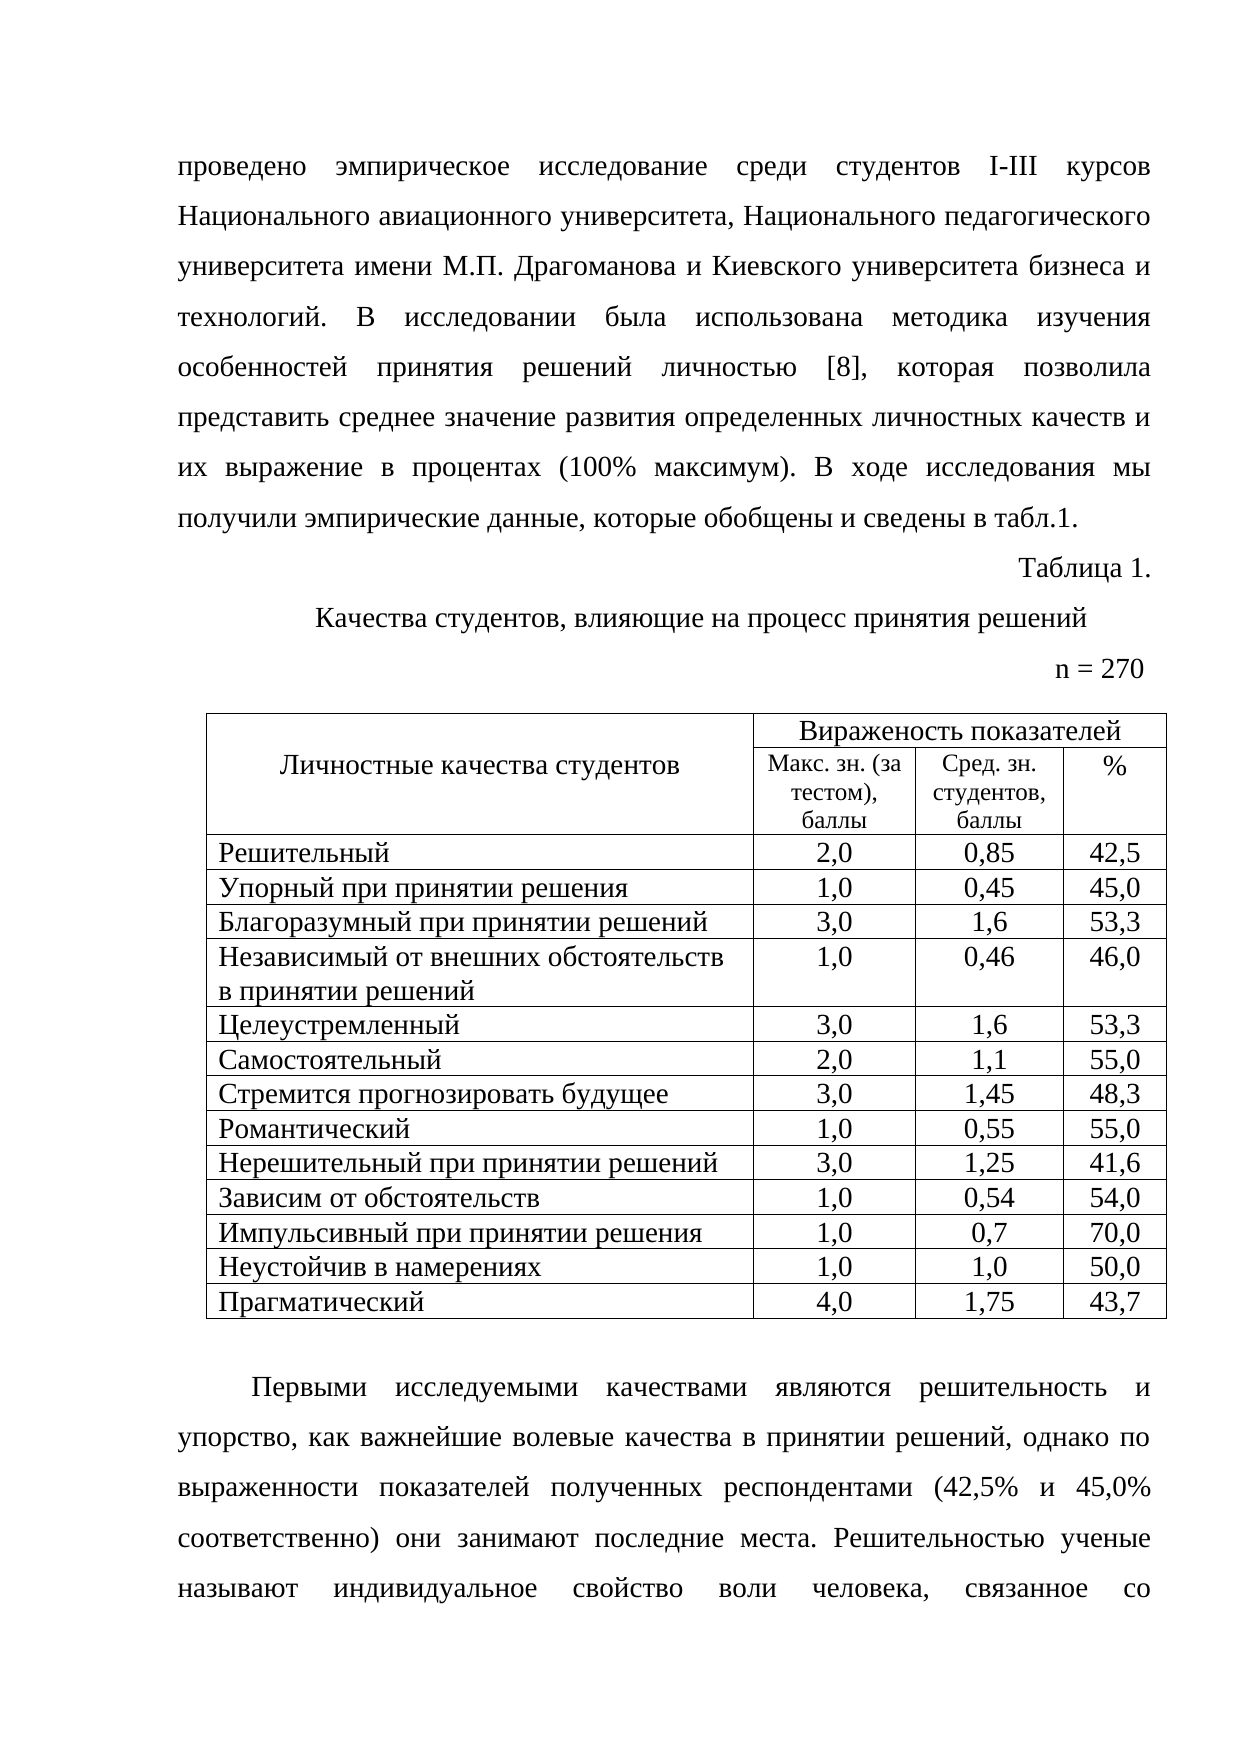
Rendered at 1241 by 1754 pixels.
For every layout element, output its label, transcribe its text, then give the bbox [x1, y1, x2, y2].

table_cell Упорный при принятии решения [207, 870, 753, 903]
table_cell 50,0 [1064, 1249, 1166, 1283]
table_cell Независимый от внешних обстоятельств в принятии решений [207, 939, 753, 1006]
table_cell 1,0 [754, 1111, 915, 1144]
table_cell 0,7 [916, 1215, 1063, 1248]
table_cell 1,25 [916, 1146, 1063, 1179]
table_cell 55,0 [1064, 1042, 1166, 1075]
table_cell 70,0 [1064, 1215, 1166, 1248]
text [177, 1318, 1152, 1603]
table_cell 1,0 [754, 1249, 915, 1283]
table_cell 0,55 [916, 1111, 1063, 1144]
table_cell 0,45 [916, 870, 1063, 903]
table_cell Зависим от обстоятельств [207, 1180, 753, 1214]
table_cell 43,7 [1064, 1284, 1166, 1317]
table_cell Решительный [207, 835, 753, 869]
table_cell Сред. зн. студентов, баллы [916, 748, 1063, 834]
table_cell Самостоятельный [207, 1042, 753, 1075]
table_cell % [1064, 748, 1166, 834]
table_cell 1,0 [754, 939, 915, 1006]
table_cell 2,0 [754, 835, 915, 869]
table_cell Целеустремленный [207, 1007, 753, 1041]
table_cell 1,0 [754, 1215, 915, 1248]
table_cell 0,54 [916, 1180, 1063, 1214]
table_cell 46,0 [1064, 939, 1166, 1006]
table_cell 0,85 [916, 835, 1063, 869]
table_cell 3,0 [754, 1007, 915, 1041]
table_cell Нерешительный при принятии решений [207, 1146, 753, 1179]
table_cell 3,0 [754, 905, 915, 938]
table_cell 45,0 [1064, 870, 1166, 903]
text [177, 148, 1152, 533]
table_cell Стремится прогнозировать будущее [207, 1076, 753, 1110]
table_cell Импульсивный при принятии решения [207, 1215, 753, 1248]
table_cell 48,3 [1064, 1076, 1166, 1110]
table_cell 1,0 [916, 1249, 1063, 1283]
table_cell 3,0 [754, 1076, 915, 1110]
table_cell 53,3 [1064, 905, 1166, 938]
table_cell 1,1 [916, 1042, 1063, 1075]
table_cell 1,45 [916, 1076, 1063, 1110]
table_cell Неустойчив в намерениях [207, 1249, 753, 1283]
table_cell 54,0 [1064, 1180, 1166, 1214]
table_cell 1,6 [916, 905, 1063, 938]
table_header Вираженость показателей [754, 714, 1166, 747]
table_cell 41,6 [1064, 1146, 1166, 1179]
text Качества студентов, влияющие на процесс принятия решений [177, 601, 1152, 634]
text n = 270 [177, 651, 1152, 712]
table_cell 1,6 [916, 1007, 1063, 1041]
text Таблица 1. [177, 550, 1152, 584]
table_cell 55,0 [1064, 1111, 1166, 1144]
table_cell Благоразумный при принятии решений [207, 905, 753, 938]
table_cell Романтический [207, 1111, 753, 1144]
table_cell 53,3 [1064, 1007, 1166, 1041]
table_cell 3,0 [754, 1146, 915, 1179]
table_cell Прагматический [207, 1284, 753, 1317]
table_cell 1,75 [916, 1284, 1063, 1317]
table_cell 1,0 [754, 870, 915, 903]
table_header Личностные качества студентов [207, 714, 753, 834]
table_cell 2,0 [754, 1042, 915, 1075]
table_cell Макс. зн. (за тестом), баллы [754, 748, 915, 834]
table_cell 1,0 [754, 1180, 915, 1214]
table_cell 42,5 [1064, 835, 1166, 869]
table_cell 4,0 [754, 1284, 915, 1317]
table_cell 0,46 [916, 939, 1063, 1006]
